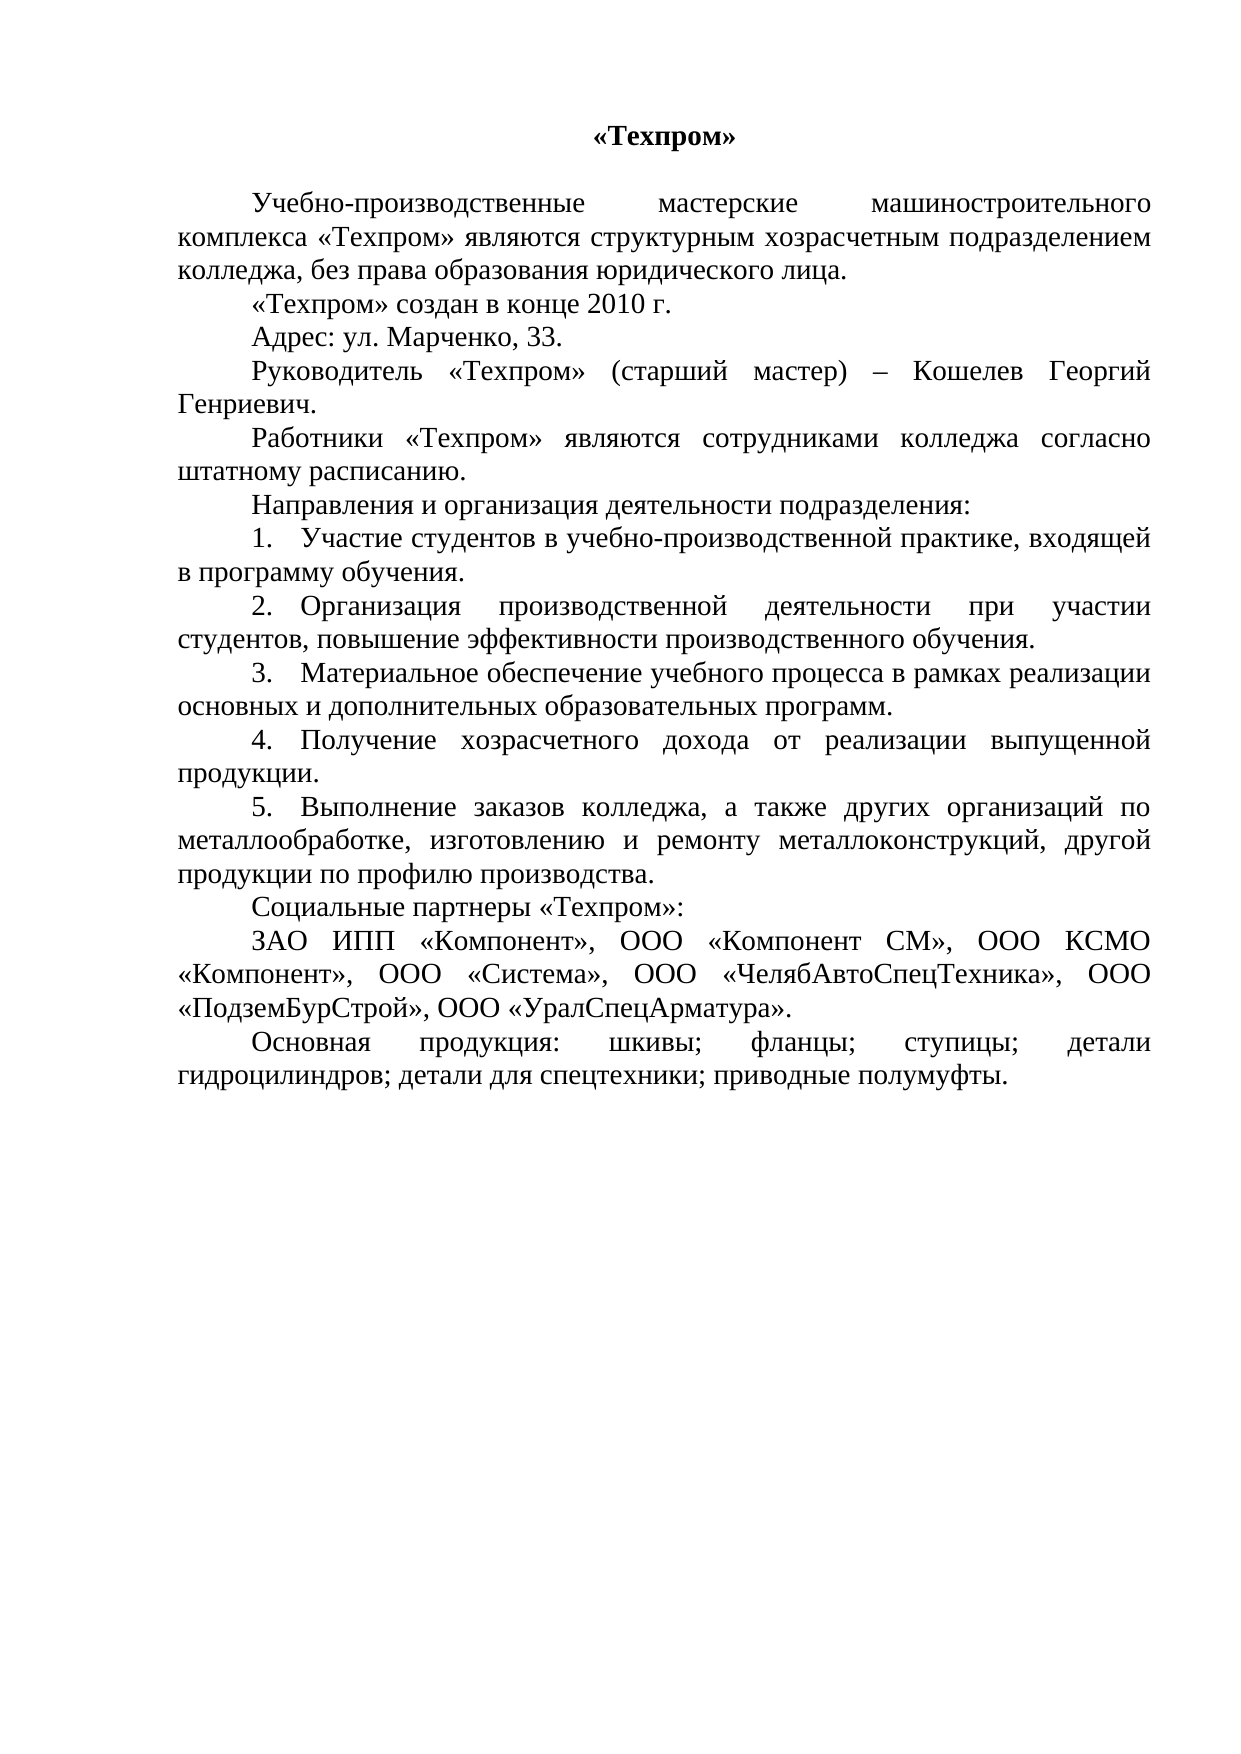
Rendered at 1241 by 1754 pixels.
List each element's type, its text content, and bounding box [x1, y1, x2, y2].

text Работники «Техпром» являются сотрудниками колледжа согласно штатному расписанию. [177, 420, 1152, 487]
text Направления и организация деятельности подразделения: [177, 487, 1152, 521]
text Основная продукция: шкивы; фланцы; ступицы; детали гидроцилиндров; детали для спецтехники; приводные полумуфты. [177, 1024, 1152, 1091]
text ЗАО ИПП «Компонент», ООО «Компонент СМ», ООО КСМО «Компонент», ООО «Система», ООО «ЧелябАвтоСпецТехника», ООО «ПодземБурСтрой», ООО «УралСпецАрматура». [177, 923, 1152, 1024]
text «Техпром» создан в конце 2010 г. [177, 286, 1152, 319]
list Участие студентов в учебно-производственной практике, входящей в программу обучения. [177, 521, 1152, 588]
text Руководитель «Техпром» (старший мастер) – Кошелев Георгий Генриевич. [177, 353, 1152, 420]
list Материальное обеспечение учебного процесса в рамках реализации основных и дополнительных образовательных программ. [177, 655, 1152, 722]
text «Техпром» [177, 118, 1152, 152]
text Социальные партнеры «Техпром»: [177, 889, 1152, 923]
list Организация производственной деятельности при участии студентов, повышение эффективности производственного обучения. [177, 588, 1152, 655]
list Получение хозрасчетного дохода от реализации выпущенной продукции. [177, 722, 1152, 789]
list Выполнение заказов колледжа, а также других организаций по металлообработке, изготовлению и ремонту металлоконструкций, другой продукции по профилю производства. [177, 789, 1152, 889]
text Адрес: ул. Марченко, 33. [177, 319, 1152, 353]
text Учебно-производственные мастерские машиностроительного комплекса «Техпром» являются структурным хозрасчетным подразделением колледжа, без права образования юридического лица. [177, 185, 1152, 286]
